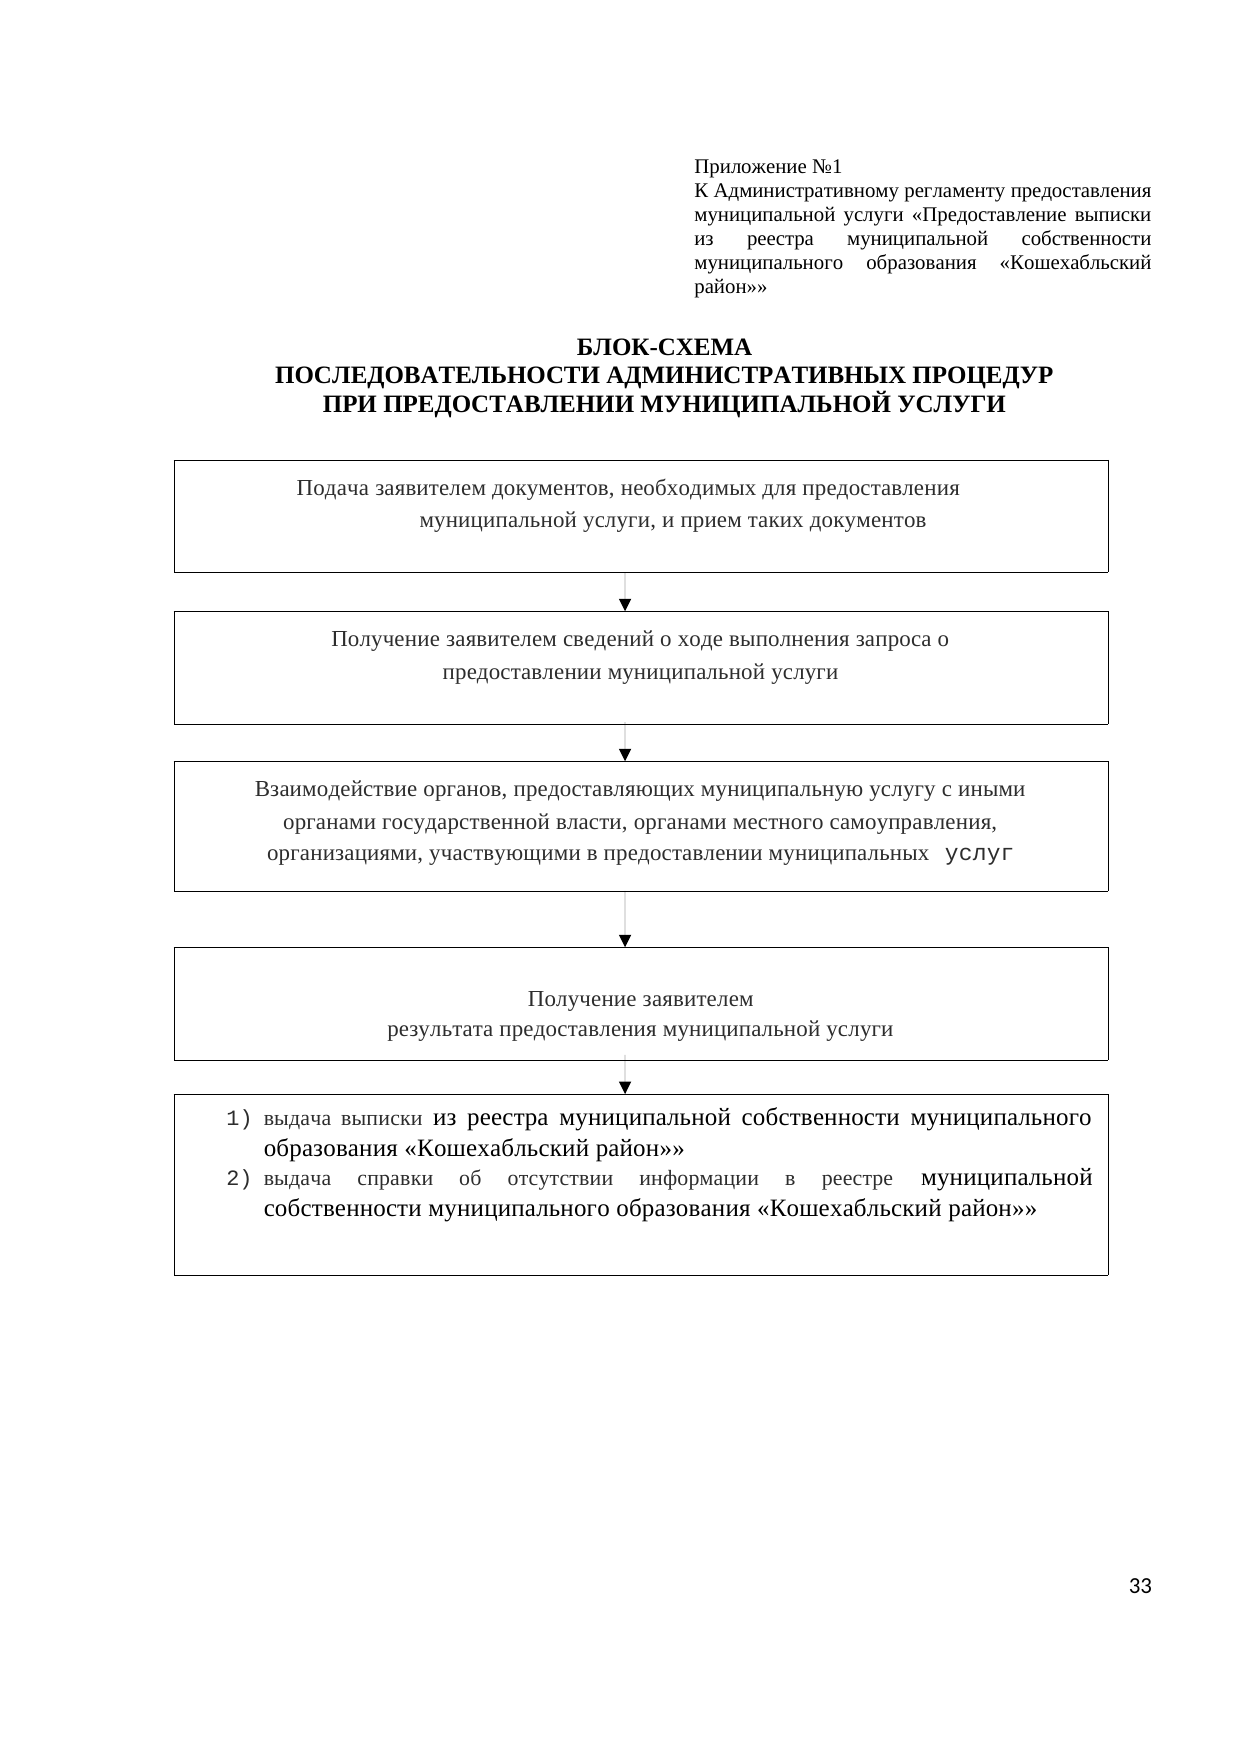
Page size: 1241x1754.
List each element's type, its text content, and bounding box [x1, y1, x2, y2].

text К Административному регламенту предоставления муниципальной услуги «Предоставление выписки из реестра муниципальной собственности муниципального образования «Кошехабльский район»» [694, 178, 1152, 298]
text Приложение №1 [694, 154, 1152, 178]
title БЛОК-СХЕМА [177, 332, 1152, 361]
text ПРИ ПРЕДОСТАВЛЕНИИ МУНИЦИПАЛЬНОЙ УСЛУГИ [177, 389, 1152, 418]
title ПОСЛЕДОВАТЕЛЬНОСТИ АДМИНИСТРАТИВНЫХ ПРОЦЕДУР [177, 361, 1152, 389]
